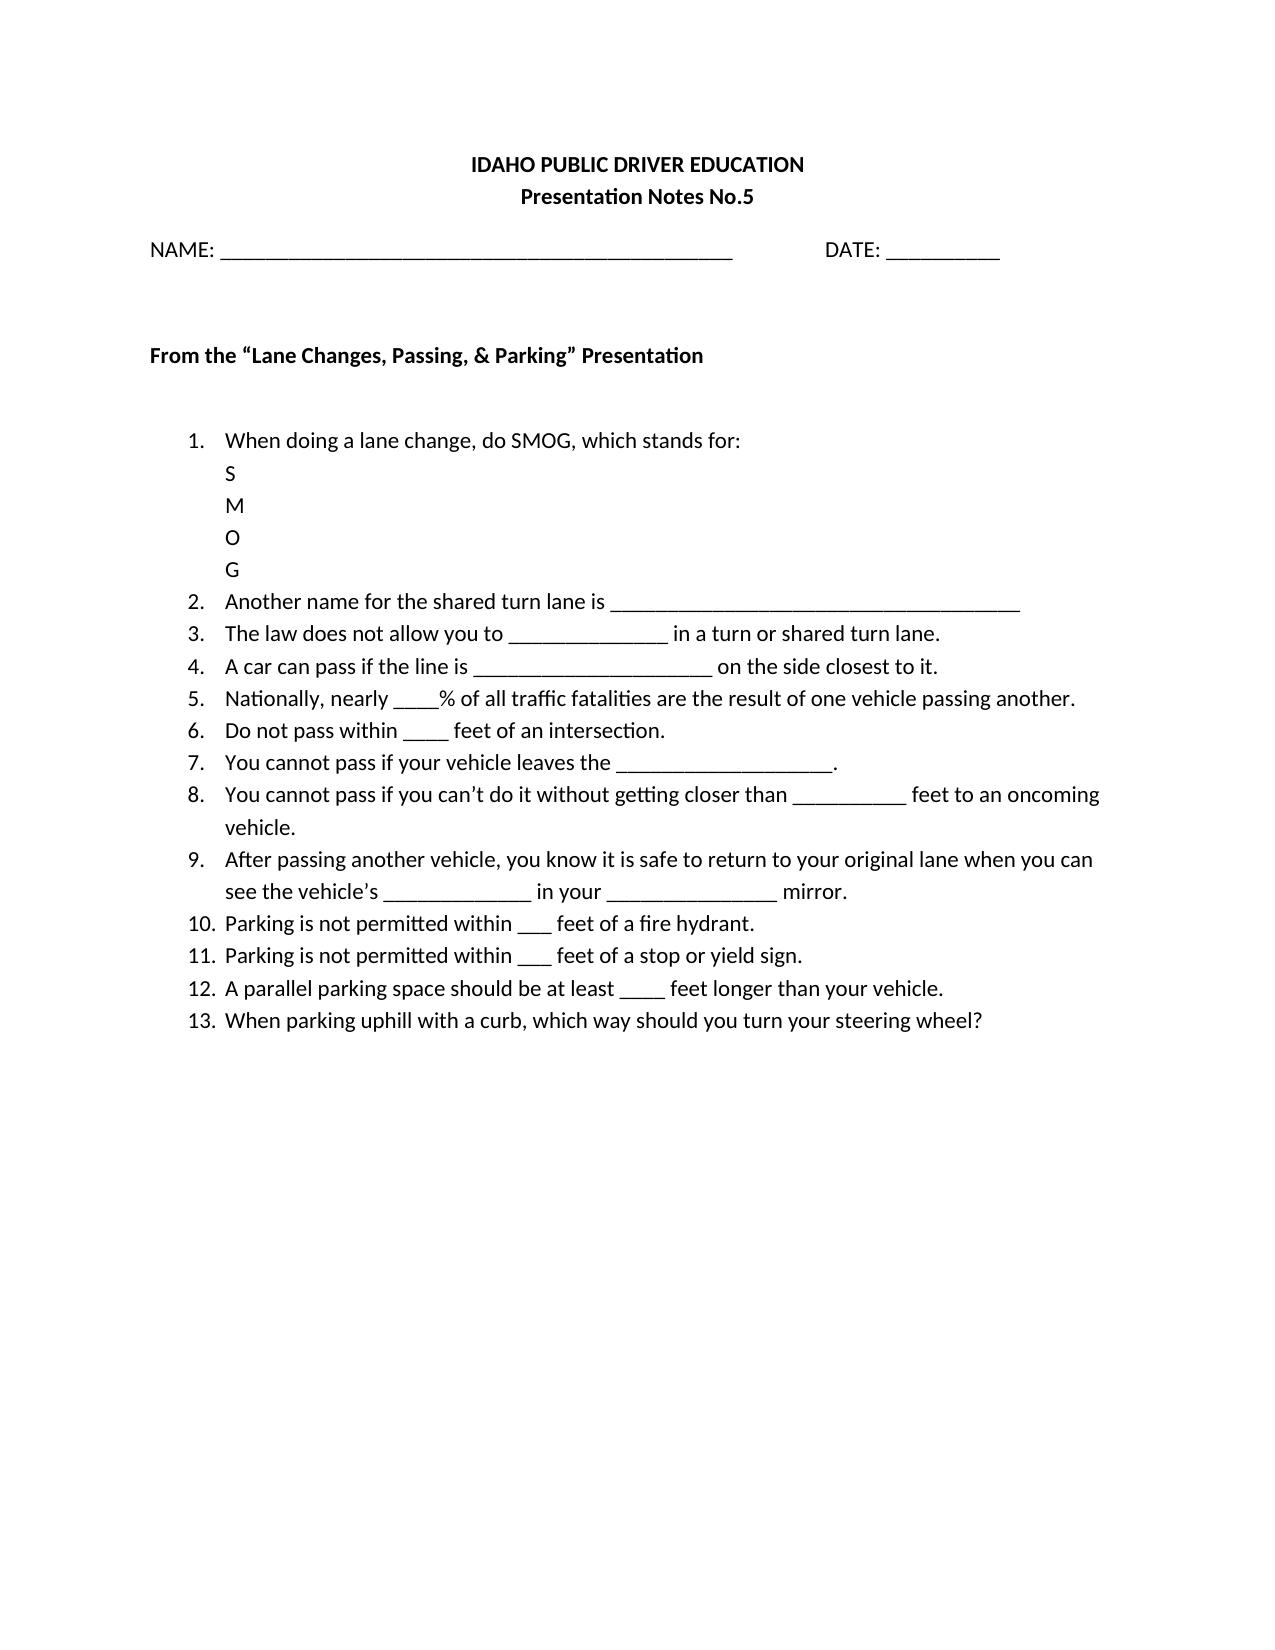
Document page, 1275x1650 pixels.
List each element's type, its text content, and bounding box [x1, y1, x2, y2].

list Parking is not permitted within ___ feet of a stop or yield sign. [187, 941, 1125, 969]
list You cannot pass if your vehicle leaves the ___________________. [187, 748, 1125, 776]
list When doing a lane change, do SMOG, which stands for: S M O G [187, 426, 1125, 583]
list Do not pass within ____ feet of an intersection. [187, 716, 1125, 744]
list Nationally, nearly ____% of all traffic fatalities are the result of one vehicle passing another. [187, 684, 1125, 712]
text From the “Lane Changes, Passing, & Parking” Presentation [150, 341, 1125, 401]
list You cannot pass if you can’t do it without getting closer than __________ feet to an oncoming vehicle. [187, 781, 1125, 841]
list After passing another vehicle, you know it is safe to return to your original lane when you can see the vehicle’s _____________ in your _______________ mirror. [187, 845, 1125, 905]
list Another name for the shared turn lane is ____________________________________ [187, 587, 1125, 615]
text IDAHO PUBLIC DRIVER EDUCATION Presentation Notes No.5 [150, 150, 1125, 210]
list When parking uphill with a curb, which way should you turn your steering wheel? [187, 1006, 1125, 1034]
text NAME: _____________________________________________ DATE: __________ [150, 235, 1125, 263]
list Parking is not permitted within ___ feet of a fire hydrant. [187, 909, 1125, 937]
list A car can pass if the line is _____________________ on the side closest to it. [187, 652, 1125, 680]
list The law does not allow you to ______________ in a turn or shared turn lane. [187, 619, 1125, 648]
list A parallel parking space should be at least ____ feet longer than your vehicle. [187, 974, 1125, 1002]
